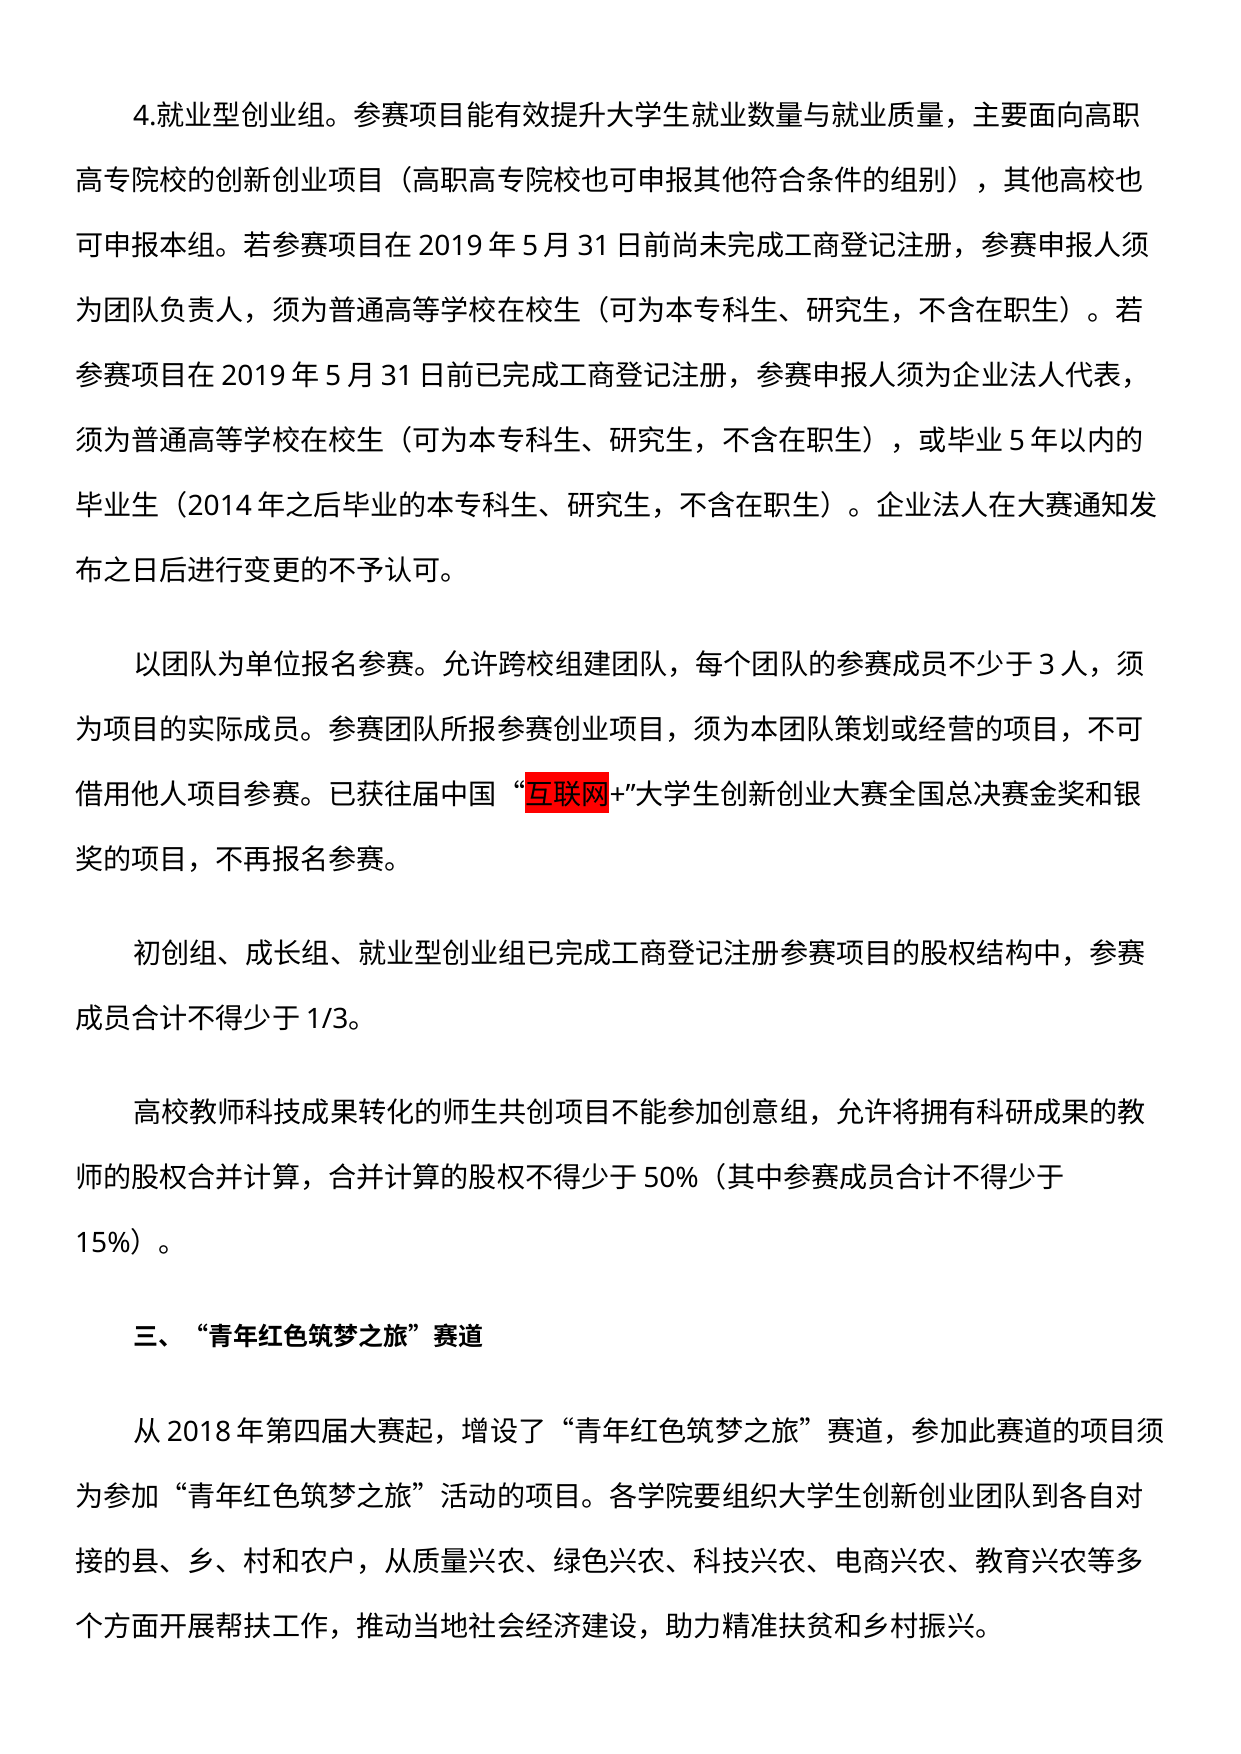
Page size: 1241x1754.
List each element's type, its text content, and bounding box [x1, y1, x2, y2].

text 初创组、成长组、就业型创业组已完成工商登记注册参赛项目的股权结构中，参赛成员合计不得少于1/3。 [75, 919, 1165, 1049]
text 高校教师科技成果转化的师生共创项目不能参加创意组，允许将拥有科研成果的教师的股权合并计算，合并计算的股权不得少于50%（其中参赛成员合计不得少于15%）。 [75, 1078, 1165, 1273]
text 以团队为单位报名参赛。允许跨校组建团队，每个团队的参赛成员不少于3人，须为项目的实际成员。参赛团队所报参赛创业项目，须为本团队策划或经营的项目，不可借用他人项目参赛。已获往届中国“互联网+”大学生创新创业大赛全国总决赛金奖和银奖的项目，不再报名参赛。 [75, 630, 1165, 890]
text 从2018年第四届大赛起，增设了“青年红色筑梦之旅”赛道，参加此赛道的项目须为参加“青年红色筑梦之旅”活动的项目。各学院要组织大学生创新创业团队到各自对接的县、乡、村和农户，从质量兴农、绿色兴农、科技兴农、电商兴农、教育兴农等多个方面开展帮扶工作，推动当地社会经济建设，助力精准扶贫和乡村振兴。 [75, 1397, 1165, 1657]
text 三、“青年红色筑梦之旅”赛道 [75, 1302, 1165, 1367]
text 4.就业型创业组。参赛项目能有效提升大学生就业数量与就业质量，主要面向高职高专院校的创新创业项目（高职高专院校也可申报其他符合条件的组别），其他高校也可申报本组。若参赛项目在2019年5月31日前尚未完成工商登记注册，参赛申报人须为团队负责人，须为普通高等学校在校生（可为本专科生、研究生，不含在职生）。若参赛项目在2019年5月31日前已完成工商登记注册，参赛申报人须为企业法人代表，须为普通高等学校在校生（可为本专科生、研究生，不含在职生），或毕业5年以内的毕业生（2014年之后毕业的本专科生、研究生，不含在职生）。企业法人在大赛通知发布之日后进行变更的不予认可。 [75, 81, 1165, 601]
